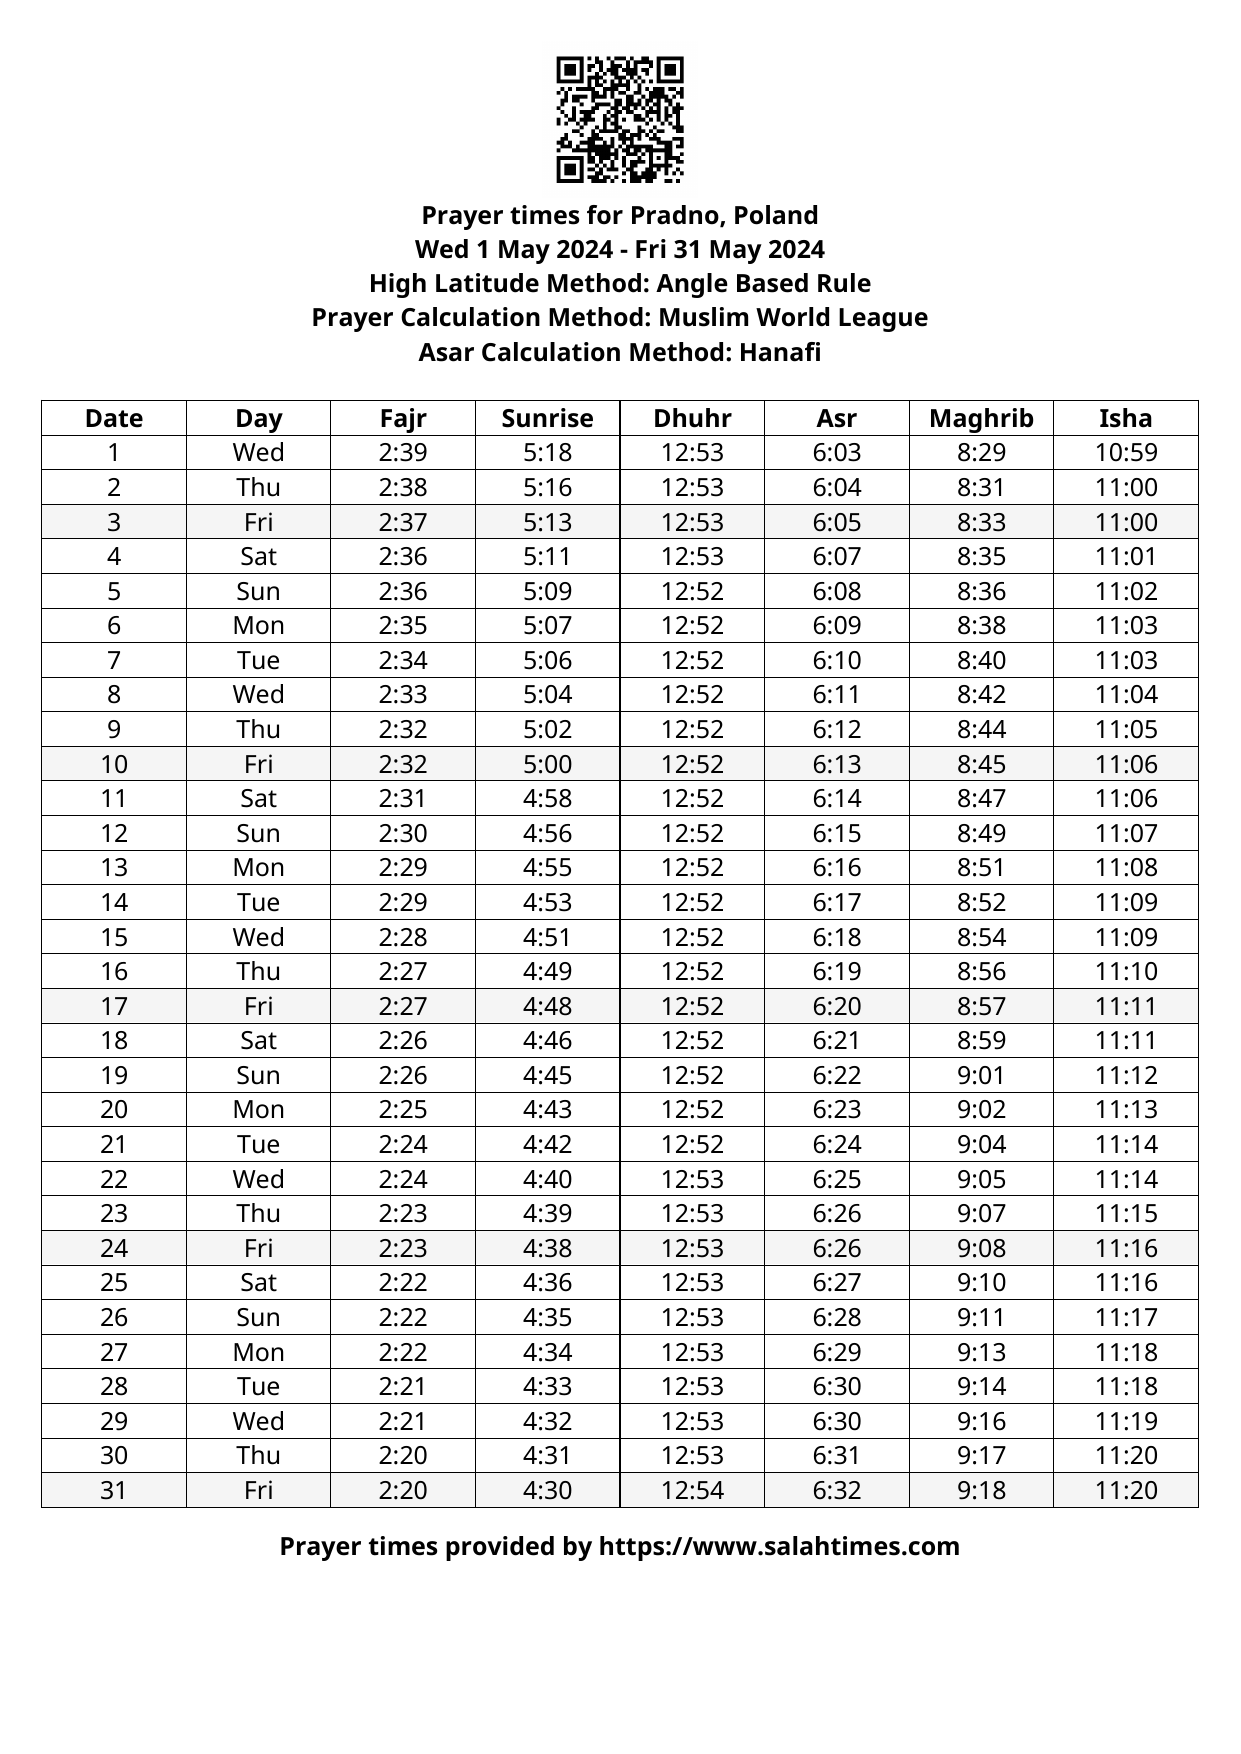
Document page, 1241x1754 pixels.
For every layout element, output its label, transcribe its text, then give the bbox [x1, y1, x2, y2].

table_cell 4:53 [476, 885, 619, 919]
table_cell 21 [42, 1127, 186, 1161]
table_cell 6:17 [765, 885, 909, 919]
table_cell 6:27 [765, 1266, 909, 1299]
table_cell 9 [42, 712, 186, 746]
table_cell 5:11 [476, 539, 619, 573]
table_cell 4:30 [476, 1473, 619, 1507]
table_cell 8:33 [910, 505, 1053, 538]
table_cell 20 [42, 1093, 186, 1126]
table_cell 9:08 [910, 1231, 1053, 1264]
table_cell Fri [187, 989, 330, 1022]
table_cell 12:53 [621, 1300, 764, 1334]
table_header Day [187, 401, 330, 434]
table_cell 11:18 [1054, 1335, 1198, 1368]
table_cell 4:33 [476, 1369, 619, 1403]
table_cell 5 [42, 574, 186, 607]
table_cell 4:38 [476, 1231, 619, 1264]
table_cell 11:06 [1054, 747, 1198, 780]
table_cell 8:29 [910, 436, 1053, 469]
table_cell 2:23 [331, 1231, 475, 1264]
table_cell 2:34 [331, 643, 475, 677]
table_header Isha [1054, 401, 1198, 434]
table_cell 12:53 [621, 1162, 764, 1195]
table_cell Wed [187, 678, 330, 711]
table_cell 2:25 [331, 1093, 475, 1126]
table_cell 12:53 [621, 1404, 764, 1437]
table_cell 9:01 [910, 1058, 1053, 1092]
table_cell Mon [187, 1335, 330, 1368]
table_cell 5:18 [476, 436, 619, 469]
table_cell 6:26 [765, 1231, 909, 1264]
table_cell 8:57 [910, 989, 1053, 1022]
table_cell 8:51 [910, 851, 1053, 884]
table_cell 7 [42, 643, 186, 677]
table_cell Fri [187, 1473, 330, 1507]
table_cell 28 [42, 1369, 186, 1403]
table_cell Fri [187, 747, 330, 780]
table_cell 9:04 [910, 1127, 1053, 1161]
table_cell 2:22 [331, 1300, 475, 1334]
table_cell 22 [42, 1162, 186, 1195]
table_cell 9:13 [910, 1335, 1053, 1368]
table_cell 4:48 [476, 989, 619, 1022]
table_cell 6:29 [765, 1335, 909, 1368]
table_cell 2:23 [331, 1196, 475, 1230]
table_cell 2:29 [331, 851, 475, 884]
table_cell 8:59 [910, 1024, 1053, 1057]
table_cell 5:02 [476, 712, 619, 746]
table_cell 11:16 [1054, 1266, 1198, 1299]
table_cell 26 [42, 1300, 186, 1334]
table_cell 11:17 [1054, 1300, 1198, 1334]
table_cell Sat [187, 1024, 330, 1057]
table_cell 6:25 [765, 1162, 909, 1195]
table_cell 8:44 [910, 712, 1053, 746]
table_cell 9:10 [910, 1266, 1053, 1299]
table_cell 2:26 [331, 1058, 475, 1092]
table_cell 5:04 [476, 678, 619, 711]
table_cell 12:52 [621, 1024, 764, 1057]
table_cell 2:32 [331, 747, 475, 780]
table_cell 12:52 [621, 954, 764, 988]
table_cell 6:09 [765, 609, 909, 642]
table_cell Sat [187, 539, 330, 573]
table_cell 6:16 [765, 851, 909, 884]
table_cell 11:10 [1054, 954, 1198, 988]
table_cell 9:05 [910, 1162, 1053, 1195]
table_cell Tue [187, 643, 330, 677]
table_cell 4:32 [476, 1404, 619, 1437]
table_cell 11:16 [1054, 1231, 1198, 1264]
table_cell 6:23 [765, 1093, 909, 1126]
table_cell 11:11 [1054, 989, 1198, 1022]
table_cell 12:52 [621, 781, 764, 815]
table_cell 8:40 [910, 643, 1053, 677]
table_cell 4:49 [476, 954, 619, 988]
table_header Fajr [331, 401, 475, 434]
picture [542, 41, 699, 198]
table_cell 12:52 [621, 678, 764, 711]
table_cell 6:15 [765, 816, 909, 849]
table_cell 14 [42, 885, 186, 919]
table_cell 6:03 [765, 436, 909, 469]
table_cell 2:37 [331, 505, 475, 538]
table_cell 12:52 [621, 1058, 764, 1092]
table_cell Wed [187, 1404, 330, 1437]
table_cell 2:30 [331, 816, 475, 849]
table_cell 10 [42, 747, 186, 780]
table_cell 9:14 [910, 1369, 1053, 1403]
table_cell 11:20 [1054, 1473, 1198, 1507]
table_cell 2:24 [331, 1162, 475, 1195]
table_cell 12:53 [621, 470, 764, 504]
table_cell 8:45 [910, 747, 1053, 780]
table_cell 11:04 [1054, 678, 1198, 711]
table_cell 9:11 [910, 1300, 1053, 1334]
table_cell 11:14 [1054, 1127, 1198, 1161]
table_cell 2:20 [331, 1439, 475, 1472]
table_cell 4:51 [476, 920, 619, 953]
table_cell 5:13 [476, 505, 619, 538]
table_cell 8:38 [910, 609, 1053, 642]
table_cell 2:22 [331, 1266, 475, 1299]
table_cell 8 [42, 678, 186, 711]
table_header Maghrib [910, 401, 1053, 434]
text Prayer Calculation Method: Muslim World League [42, 300, 1198, 334]
table_cell 6:22 [765, 1058, 909, 1092]
table_cell 12:52 [621, 609, 764, 642]
table_cell 8:35 [910, 539, 1053, 573]
table_cell 12:52 [621, 1093, 764, 1126]
table_cell 29 [42, 1404, 186, 1437]
table_cell 6:19 [765, 954, 909, 988]
table_cell 12:53 [621, 436, 764, 469]
table_cell 11:00 [1054, 505, 1198, 538]
table_cell 4:43 [476, 1093, 619, 1126]
table_cell 6:05 [765, 505, 909, 538]
table_cell 11:13 [1054, 1093, 1198, 1126]
table_cell 2:27 [331, 989, 475, 1022]
table_cell 5:06 [476, 643, 619, 677]
table_cell 6:20 [765, 989, 909, 1022]
table_cell 2:24 [331, 1127, 475, 1161]
table_cell 9:07 [910, 1196, 1053, 1230]
table_cell Mon [187, 609, 330, 642]
table_cell 6:18 [765, 920, 909, 953]
table_cell 4:58 [476, 781, 619, 815]
table_cell 6:13 [765, 747, 909, 780]
table_cell 11:18 [1054, 1369, 1198, 1403]
table_cell 6:10 [765, 643, 909, 677]
table_cell 2:36 [331, 574, 475, 607]
table_cell 8:54 [910, 920, 1053, 953]
table_cell Sat [187, 1266, 330, 1299]
table_cell Wed [187, 920, 330, 953]
table_cell 12:53 [621, 539, 764, 573]
table_cell Wed [187, 436, 330, 469]
table_cell 11:11 [1054, 1024, 1198, 1057]
table_cell 6 [42, 609, 186, 642]
table_cell 11:00 [1054, 470, 1198, 504]
table_cell 12:54 [621, 1473, 764, 1507]
table_cell 6:28 [765, 1300, 909, 1334]
table_cell Sat [187, 781, 330, 815]
table_cell 4:40 [476, 1162, 619, 1195]
table_cell 31 [42, 1473, 186, 1507]
text Prayer times provided by https://www.salahtimes.com [42, 1528, 1198, 1563]
table_cell 11:14 [1054, 1162, 1198, 1195]
table_cell 6:31 [765, 1439, 909, 1472]
table_cell 5:16 [476, 470, 619, 504]
table_cell Thu [187, 1439, 330, 1472]
table_cell 11:09 [1054, 920, 1198, 953]
table_cell 8:31 [910, 470, 1053, 504]
table_cell 2:33 [331, 678, 475, 711]
table_cell 12:52 [621, 574, 764, 607]
table_cell 6:21 [765, 1024, 909, 1057]
table_cell 8:56 [910, 954, 1053, 988]
table_cell 6:32 [765, 1473, 909, 1507]
table_cell 11:06 [1054, 781, 1198, 815]
table_cell 9:18 [910, 1473, 1053, 1507]
table_cell 19 [42, 1058, 186, 1092]
table_cell 17 [42, 989, 186, 1022]
table_cell Tue [187, 885, 330, 919]
table_cell 4:55 [476, 851, 619, 884]
table_cell 4:35 [476, 1300, 619, 1334]
table_cell 2:21 [331, 1404, 475, 1437]
table_cell 12:52 [621, 643, 764, 677]
table_cell 11:12 [1054, 1058, 1198, 1092]
table_cell 6:08 [765, 574, 909, 607]
table_cell 11:15 [1054, 1196, 1198, 1230]
table_cell 6:30 [765, 1404, 909, 1437]
table_cell 11:01 [1054, 539, 1198, 573]
table_cell 12:53 [621, 1439, 764, 1472]
table_cell 2:39 [331, 436, 475, 469]
table_cell 12:53 [621, 1369, 764, 1403]
table_cell 4:45 [476, 1058, 619, 1092]
table_cell 30 [42, 1439, 186, 1472]
table_cell 4:39 [476, 1196, 619, 1230]
table_cell 6:07 [765, 539, 909, 573]
table_cell 11:09 [1054, 885, 1198, 919]
table_cell 11 [42, 781, 186, 815]
table_cell 12:53 [621, 1231, 764, 1264]
table_cell 4:34 [476, 1335, 619, 1368]
table_cell 11:05 [1054, 712, 1198, 746]
table_cell 18 [42, 1024, 186, 1057]
table_cell 15 [42, 920, 186, 953]
table_cell 2:29 [331, 885, 475, 919]
table_cell 6:26 [765, 1196, 909, 1230]
table_cell Tue [187, 1369, 330, 1403]
table_cell Mon [187, 851, 330, 884]
table_cell Thu [187, 1196, 330, 1230]
table_header Dhuhr [621, 401, 764, 434]
text Wed 1 May 2024 - Fri 31 May 2024 [42, 232, 1198, 266]
table_cell 5:09 [476, 574, 619, 607]
table_cell Thu [187, 470, 330, 504]
table_cell 23 [42, 1196, 186, 1230]
table_cell 24 [42, 1231, 186, 1264]
table_cell 6:14 [765, 781, 909, 815]
table_cell 10:59 [1054, 436, 1198, 469]
table_cell 12:52 [621, 989, 764, 1022]
text High Latitude Method: Angle Based Rule [42, 266, 1198, 300]
table_cell 2:28 [331, 920, 475, 953]
table_cell 11:19 [1054, 1404, 1198, 1437]
table_cell 25 [42, 1266, 186, 1299]
table_cell 2:26 [331, 1024, 475, 1057]
table_cell 12:53 [621, 1266, 764, 1299]
table_cell Sun [187, 1300, 330, 1334]
table_cell 2:20 [331, 1473, 475, 1507]
table_cell 6:24 [765, 1127, 909, 1161]
table_cell 12:52 [621, 816, 764, 849]
table_cell 2:38 [331, 470, 475, 504]
table_cell 11:08 [1054, 851, 1198, 884]
table_cell 12 [42, 816, 186, 849]
table_cell 4:46 [476, 1024, 619, 1057]
table_cell 12:53 [621, 1335, 764, 1368]
table_cell Sun [187, 1058, 330, 1092]
table_cell 4 [42, 539, 186, 573]
table_cell 12:52 [621, 712, 764, 746]
table_cell 5:00 [476, 747, 619, 780]
table_cell 11:03 [1054, 609, 1198, 642]
table_cell 12:53 [621, 505, 764, 538]
table_cell 11:20 [1054, 1439, 1198, 1472]
table_cell 11:02 [1054, 574, 1198, 607]
table_cell 12:52 [621, 851, 764, 884]
table_cell 8:42 [910, 678, 1053, 711]
table_cell 6:04 [765, 470, 909, 504]
table_cell 2:31 [331, 781, 475, 815]
table_cell 16 [42, 954, 186, 988]
table_cell 11:03 [1054, 643, 1198, 677]
table_cell 6:12 [765, 712, 909, 746]
table_cell 8:47 [910, 781, 1053, 815]
table_cell 8:52 [910, 885, 1053, 919]
table_cell 2 [42, 470, 186, 504]
table_cell 2:22 [331, 1335, 475, 1368]
table_cell 9:17 [910, 1439, 1053, 1472]
table_cell 2:32 [331, 712, 475, 746]
table_cell 2:36 [331, 539, 475, 573]
table_cell Wed [187, 1162, 330, 1195]
table_cell 12:52 [621, 885, 764, 919]
table_cell 4:42 [476, 1127, 619, 1161]
table_cell 11:07 [1054, 816, 1198, 849]
table_cell 12:52 [621, 920, 764, 953]
table_cell 8:49 [910, 816, 1053, 849]
table_cell 2:27 [331, 954, 475, 988]
table_cell 4:31 [476, 1439, 619, 1472]
table_header Date [42, 401, 186, 434]
table_header Sunrise [476, 401, 619, 434]
table_cell 2:21 [331, 1369, 475, 1403]
table_cell 13 [42, 851, 186, 884]
table_cell 2:35 [331, 609, 475, 642]
table_cell 4:36 [476, 1266, 619, 1299]
text Asar Calculation Method: Hanafi [42, 334, 1198, 368]
table_cell 6:30 [765, 1369, 909, 1403]
text Prayer times for Pradno, Poland [42, 198, 1198, 232]
table_header Asr [765, 401, 909, 434]
table_cell 12:52 [621, 1127, 764, 1161]
table_cell Sun [187, 816, 330, 849]
table_cell 27 [42, 1335, 186, 1368]
table_cell 9:02 [910, 1093, 1053, 1126]
table_cell Thu [187, 712, 330, 746]
table_cell 8:36 [910, 574, 1053, 607]
table_cell Fri [187, 1231, 330, 1264]
table_cell 12:53 [621, 1196, 764, 1230]
table_cell 1 [42, 436, 186, 469]
table_cell 12:52 [621, 747, 764, 780]
table_cell 4:56 [476, 816, 619, 849]
table_cell Sun [187, 574, 330, 607]
table_cell 3 [42, 505, 186, 538]
table_cell Tue [187, 1127, 330, 1161]
table_cell Fri [187, 505, 330, 538]
table_cell Mon [187, 1093, 330, 1126]
table_cell Thu [187, 954, 330, 988]
table_cell 9:16 [910, 1404, 1053, 1437]
table_cell 5:07 [476, 609, 619, 642]
table_cell 6:11 [765, 678, 909, 711]
